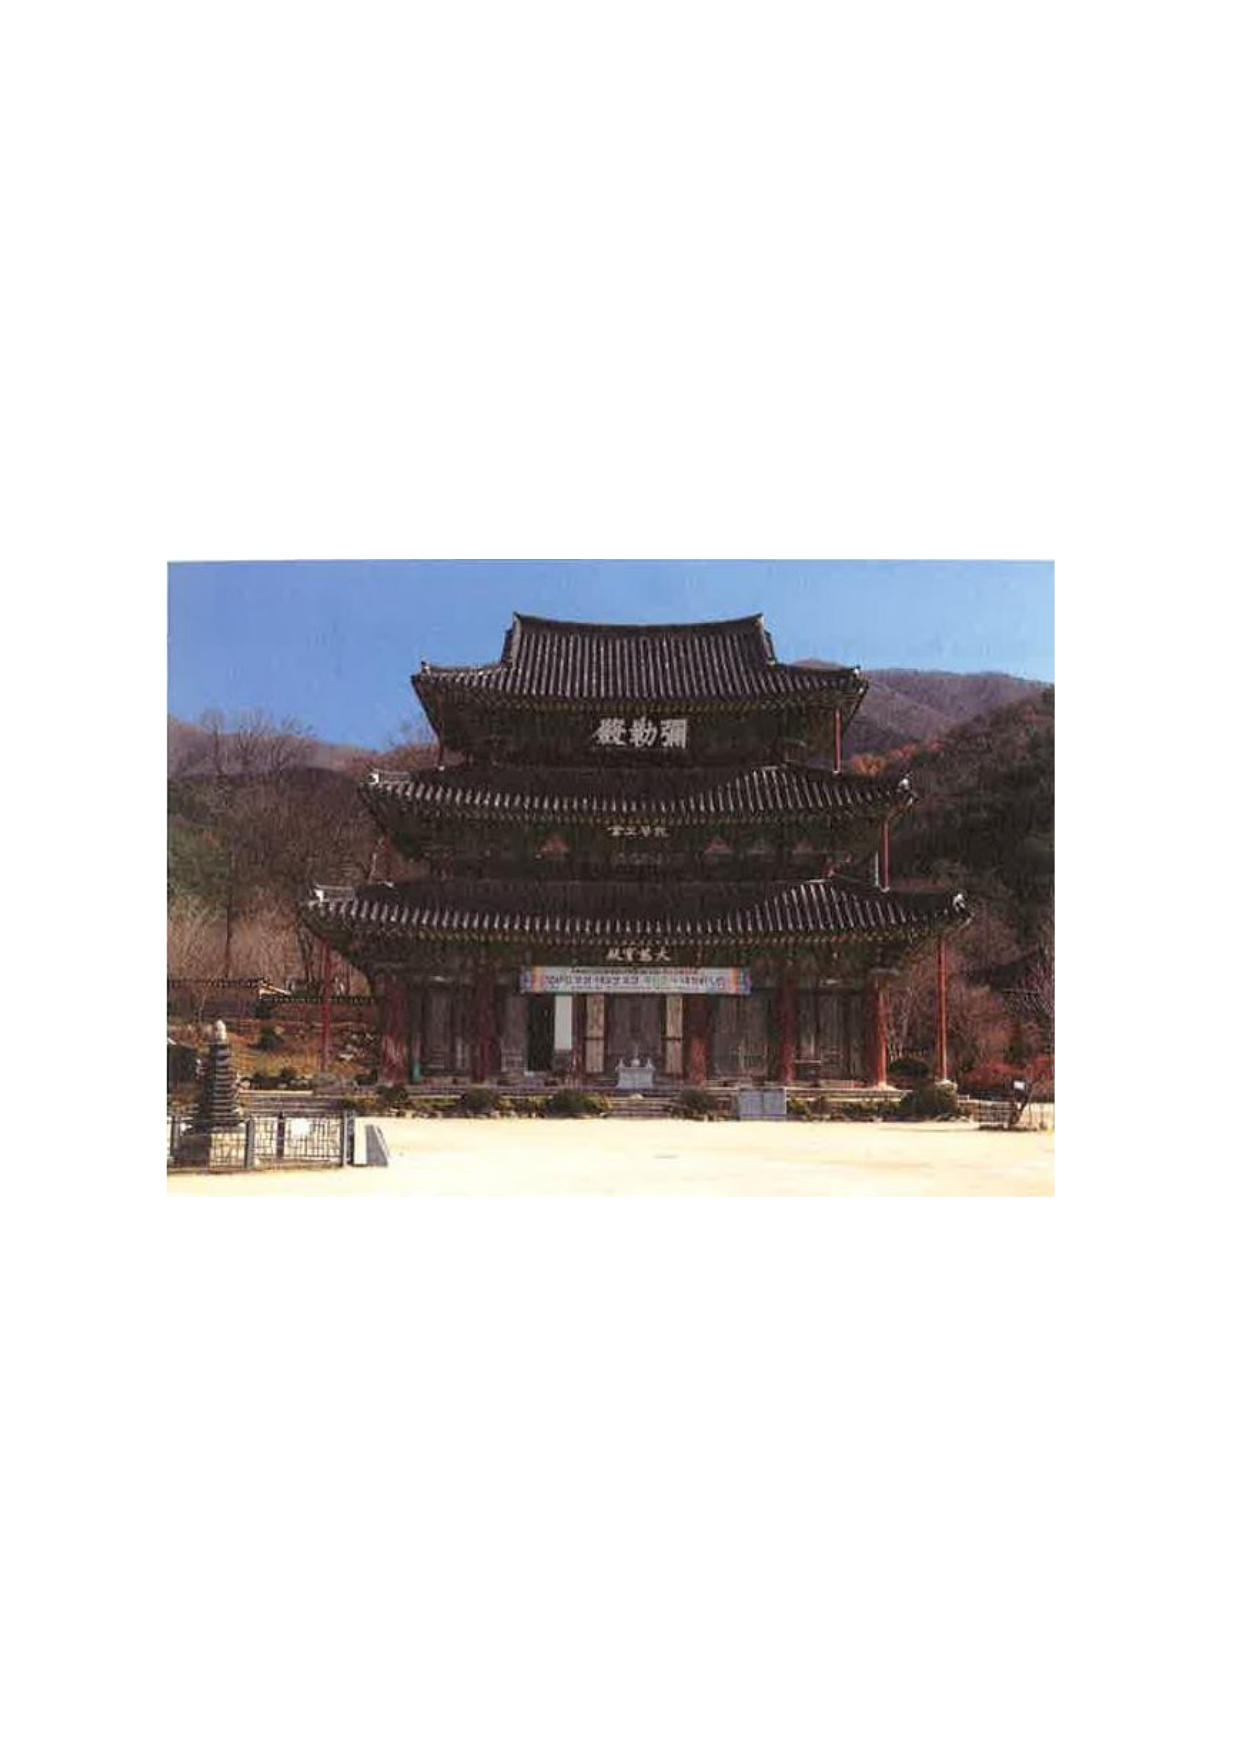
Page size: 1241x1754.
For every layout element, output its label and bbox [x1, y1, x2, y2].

picture [166, 559, 1055, 1197]
